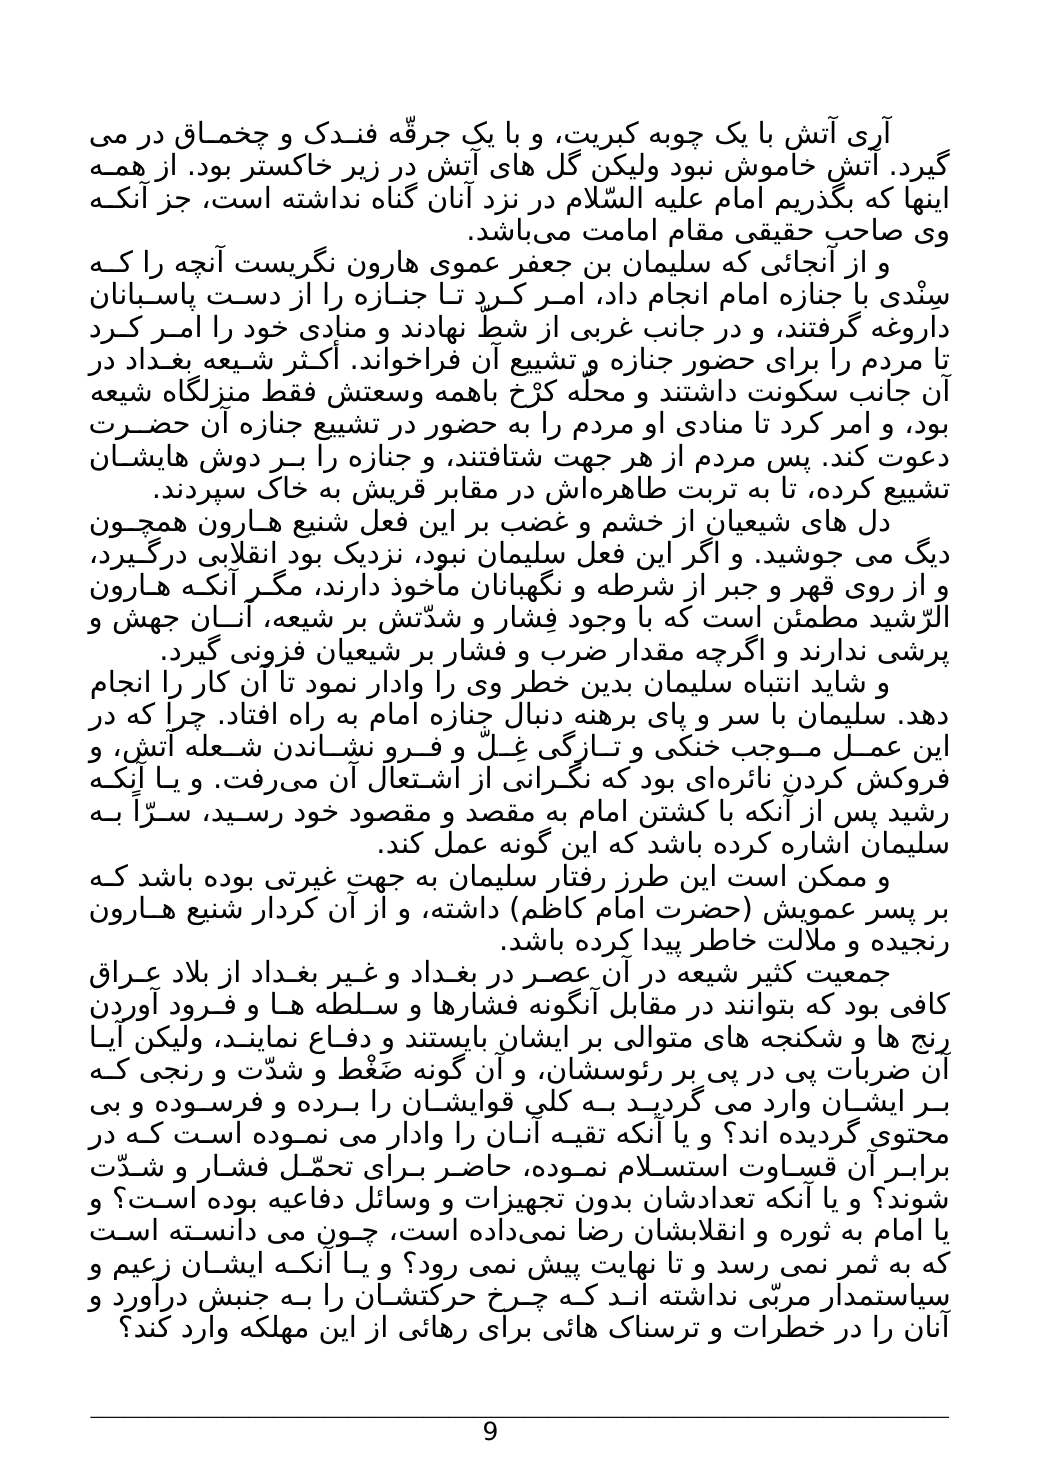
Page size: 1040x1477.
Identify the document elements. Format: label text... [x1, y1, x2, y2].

text و شاید انتباه سلیمان بدین خطر وى را وادار نمود تا آن کار را انجام دهد. سلیمان با سر و پاى برهنه دنبال جنازه امام به راه افتاد. چرا که در این عمل موجب خنکى و تازگى غِلّ و فرو نشاندن شعله آتش، و فروکش کردن نائره‌اى بود که نگرانى از اشتعال آن مى‌رفت. و یا آنکه رشید پس از آنکه با کشتن امام به مقصد و مقصود خود رسید، سرّاً به سلیمان اشاره کرده باشد که این گونه عمل کند. [89, 667, 951, 860]
text دل هاى شیعیان از خشم و غضب بر این فعل شنیع هارون همچون دیگ مى ‌جوشید. و اگر این فعل سلیمان نبود، نزدیک بود انقلابى درگیرد، و از روى قهر و جبر از شرطه و نگهبانان مأخوذ دارند، مگر آنکه هارون الرّشید مطمئن است که با وجود فِشار و شدّتش بر شیعه، آنان جهش و پرشى ندارند و اگرچه مقدار ضرب و فشار بر شیعیان فزونى گیرد. [89, 505, 951, 667]
text و از آنجائى که سلیمان بن جعفر عموى هارون نگریست آنچه را که سِنْدى با جنازه امام انجام داد، امر کرد تا جنازه را از دست پاسبانان داروغه گرفتند، و در جانب غربى از شطّ نهادند و منادى خود را امر کرد تا مردم را براى حضور جنازه و تشییع آن فراخواند. أکثر شیعه بغداد در آن جانب سکونت داشتند و محلّه کرْخ باهمه وسعتش فقط منزلگاه شیعه بود، و امر کرد تا منادى او مردم را به حضور در تشییع جنازه آن حضرت دعوت کند. پس مردم از هر جهت شتافتند، و جنازه را بر دوش هایشان تشییع کرده، تا به تربت طاهره‌اش در مقابر قریش به خاک سپردند. [89, 247, 951, 505]
text آرى آتش با یک چوبه کبریت، و با یک جرقّه فندک و چخماق در مى ‌گیرد. آتش خاموش نبود ولیکن گل هاى آتش در زیر خاکستر بود. از همه اینها که بگذریم امام علیه السّلام در نزد آنان گناه نداشته است، جز آنکه وى صاحب حقیقى مقام امامت مى‌باشد. [89, 118, 951, 247]
text جمعیت کثیر شیعه در آن عصر در بغداد و غیر بغداد از بلاد عراق کافى بود که بتوانند در مقابل آنگونه فشارها و سلطه‌ ها و فرود آوردن رنج ها و شکنجه‌ هاى متوالى بر ایشان بایستند و دفاع نمایند، ولیکن آیا آن ضربات پى در پى بر رئوسشان، و آن گونه ضَغْط و شدّت و رنجى که بر ایشان وارد مى‌ گردید به کلى قوایشان را برده و فرسوده و بى محتوى گردیده اند؟ و یا آنکه تقیه آنان را وادار مى‌ نموده است که در برابر آن قساوت استسلام نموده، حاضر براى تحمّل فشار و شدّت شوند؟ و یا آنکه تعدادشان بدون تجهیزات و وسائل دفاعیه بوده است؟ و یا امام به ثوره و انقلابشان رضا نمى‌داده است، چون مى‌ دانسته است که به ثمر نمى‌ رسد و تا نهایت پیش نمى‌ رود؟ و یا آنکه ایشان زعیم و سیاستمدار مربّى نداشته ‌اند که چرخ حرکتشان را به جنبش درآورد و آنان را در خطرات و ترسناک هائى براى رهائى از این مهلکه وارد کند؟ [89, 957, 951, 1344]
text و ممکن است این طرز رفتار سلیمان به جهت غیرتى بوده باشد که بر پسر عمویش (حضرت امام کاظم) داشته، و از آن کردار شنیع هارون رنجیده و ملالت خاطر پیدا کرده باشد. [89, 860, 951, 957]
